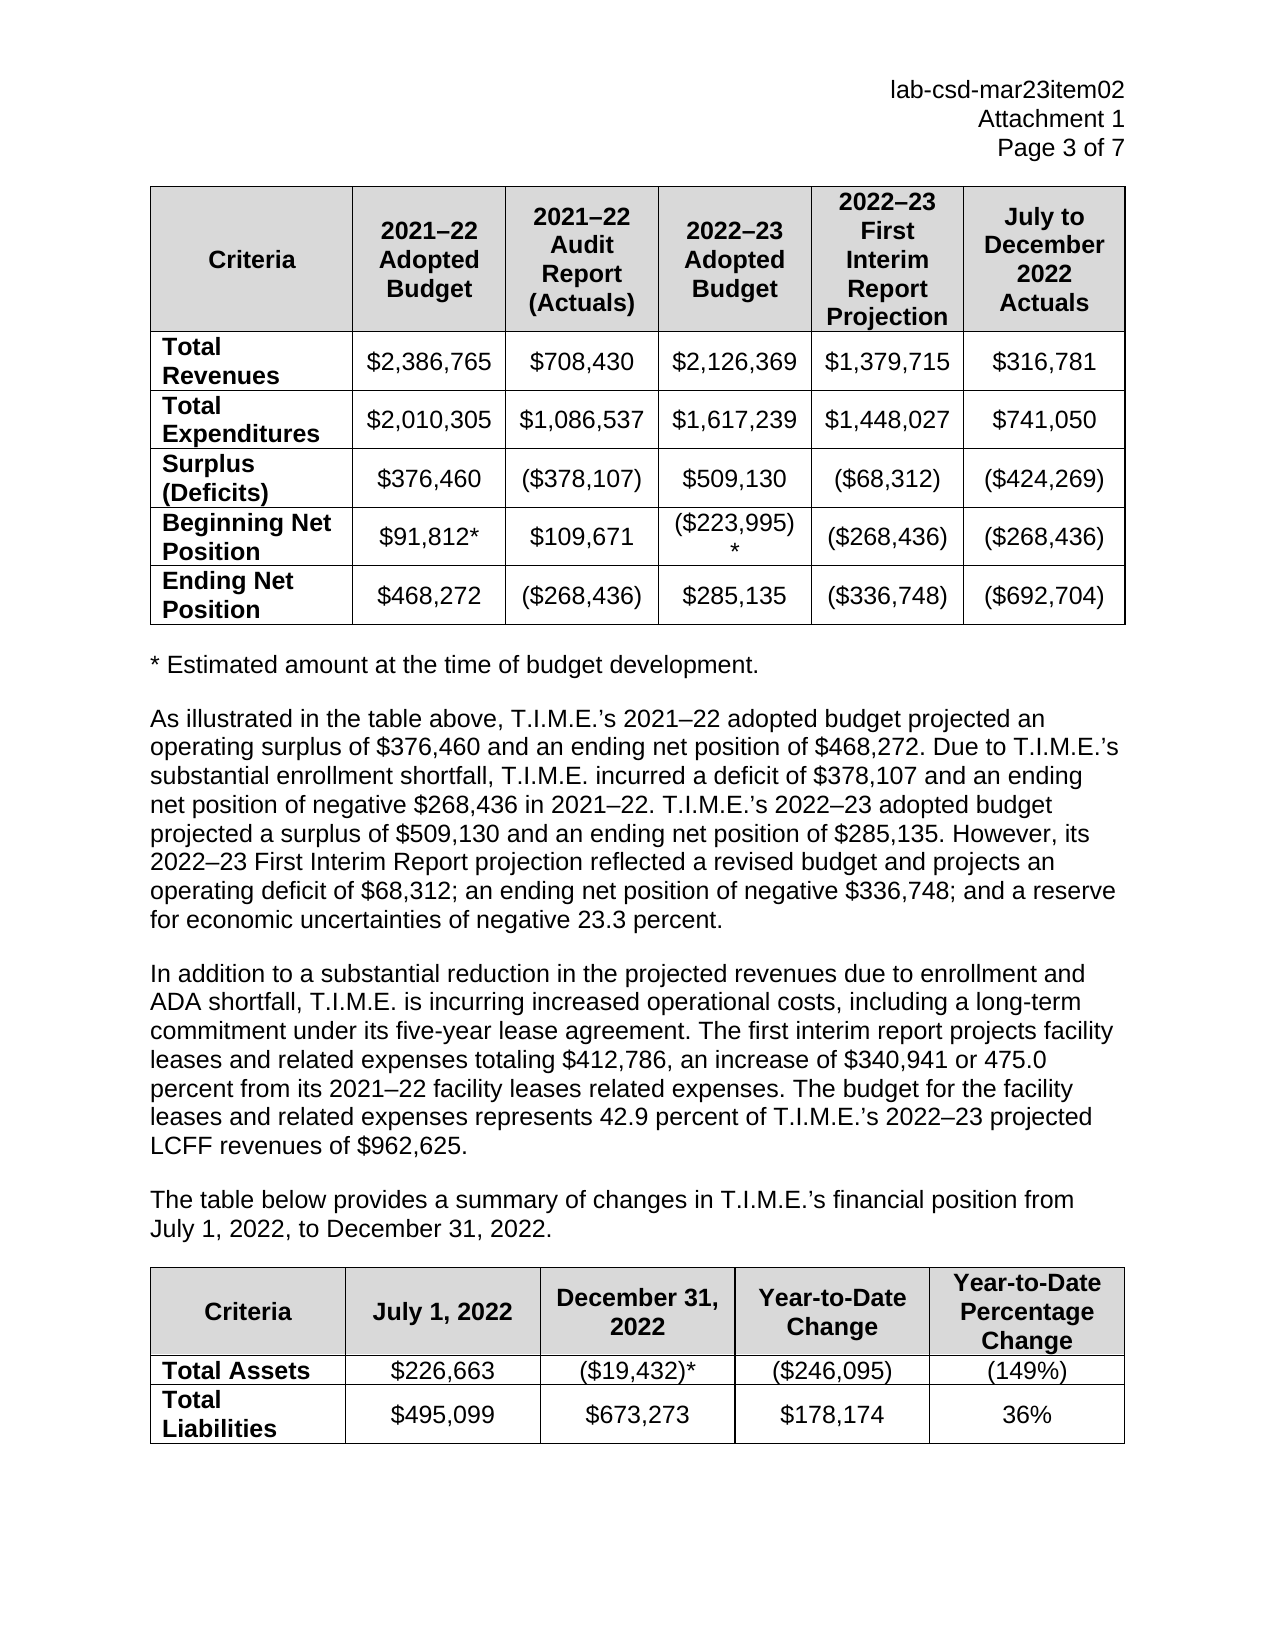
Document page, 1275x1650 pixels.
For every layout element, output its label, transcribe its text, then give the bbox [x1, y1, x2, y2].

table_cell $1,448,027 [812, 391, 963, 448]
table_cell ($223,995)* [659, 508, 811, 565]
table_header Criteria [151, 187, 352, 331]
table_header 2022–23 Adopted Budget [659, 187, 811, 331]
table_cell ($336,748) [812, 566, 963, 624]
table_cell $226,663 [346, 1356, 540, 1384]
table_header December 31, 2022 [541, 1268, 734, 1354]
table_cell $741,050 [964, 391, 1124, 448]
table_cell ($424,269) [964, 449, 1124, 507]
table_header Criteria [151, 1268, 345, 1354]
table_cell $673,273 [541, 1385, 734, 1443]
text * Estimated amount at the time of budget development. [150, 650, 1125, 678]
table_cell $2,126,369 [659, 332, 811, 389]
table_cell $376,460 [353, 449, 505, 507]
table_header 2022–23 First Interim Report Projection [812, 187, 963, 331]
table_cell $1,617,239 [659, 391, 811, 448]
table_cell ($268,436) [506, 566, 658, 624]
table_cell ($268,436) [964, 508, 1124, 565]
text As illustrated in the table above, T.I.M.E.’s 2021–22 adopted budget projected an operating surplus of $376,460 and an ending net position of $468,272. Due to T.I.M.E.’s substantial enrollment shortfall, T.I.M.E. incurred a deficit of $378,107 and an ending net position of negative $268,436 in 2021–22. T.I.M.E.’s 2022–23 adopted budget projected a surplus of $509,130 and an ending net position of $285,135. However, its 2022–23 First Interim Report projection reflected a revised budget and projects an operating deficit of $68,312; an ending net position of negative $336,748; and a reserve for economic uncertainties of negative 23.3 percent. [150, 703, 1125, 933]
table_cell Surplus (Deficits) [151, 449, 352, 507]
text The table below provides a summary of changes in T.I.M.E.’s financial position from July 1, 2022, to December 31, 2022. [150, 1185, 1125, 1242]
table_header July to December 2022 Actuals [964, 187, 1124, 331]
table_header July 1, 2022 [346, 1268, 540, 1354]
table_cell ($268,436) [812, 508, 963, 565]
table_header Year-to-Date Percentage Change [930, 1268, 1124, 1354]
table_cell ($692,704) [964, 566, 1124, 624]
table_cell $1,379,715 [812, 332, 963, 389]
table_cell ($378,107) [506, 449, 658, 507]
table_cell Total Assets [151, 1356, 345, 1384]
table_cell $316,781 [964, 332, 1124, 389]
table_cell (149%) [930, 1356, 1124, 1384]
table_cell Beginning Net Position [151, 508, 352, 565]
table_cell 36% [930, 1385, 1124, 1443]
table_cell $178,174 [736, 1385, 929, 1443]
table_cell $495,099 [346, 1385, 540, 1443]
table_cell Total Liabilities [151, 1385, 345, 1443]
table_cell ($246,095) [736, 1356, 929, 1384]
table_cell $285,135 [659, 566, 811, 624]
table_cell Ending Net Position [151, 566, 352, 624]
table_cell $109,671 [506, 508, 658, 565]
text In addition to a substantial reduction in the projected revenues due to enrollment and ADA shortfall, T.I.M.E. is incurring increased operational costs, including a long-term commitment under its five-year lease agreement. The first interim report projects facility leases and related expenses totaling $412,786, an increase of $340,941 or 475.0 percent from its 2021–22 facility leases related expenses. The budget for the facility leases and related expenses represents 42.9 percent of T.I.M.E.’s 2022–23 projected LCFF revenues of $962,625. [150, 958, 1125, 1160]
table_header Year-to-Date Change [736, 1268, 929, 1354]
table_cell $468,272 [353, 566, 505, 624]
table_header 2021–22 Adopted Budget [353, 187, 505, 331]
table_cell ($68,312) [812, 449, 963, 507]
table_cell $2,386,765 [353, 332, 505, 389]
table_cell $509,130 [659, 449, 811, 507]
table_cell Total Expenditures [151, 391, 352, 448]
table_cell $2,010,305 [353, 391, 505, 448]
table_cell ($19,432)* [541, 1356, 734, 1384]
table_header 2021–22 Audit Report (Actuals) [506, 187, 658, 331]
table_cell $1,086,537 [506, 391, 658, 448]
table_cell $91,812* [353, 508, 505, 565]
table_cell Total Revenues [151, 332, 352, 389]
table_cell $708,430 [506, 332, 658, 389]
